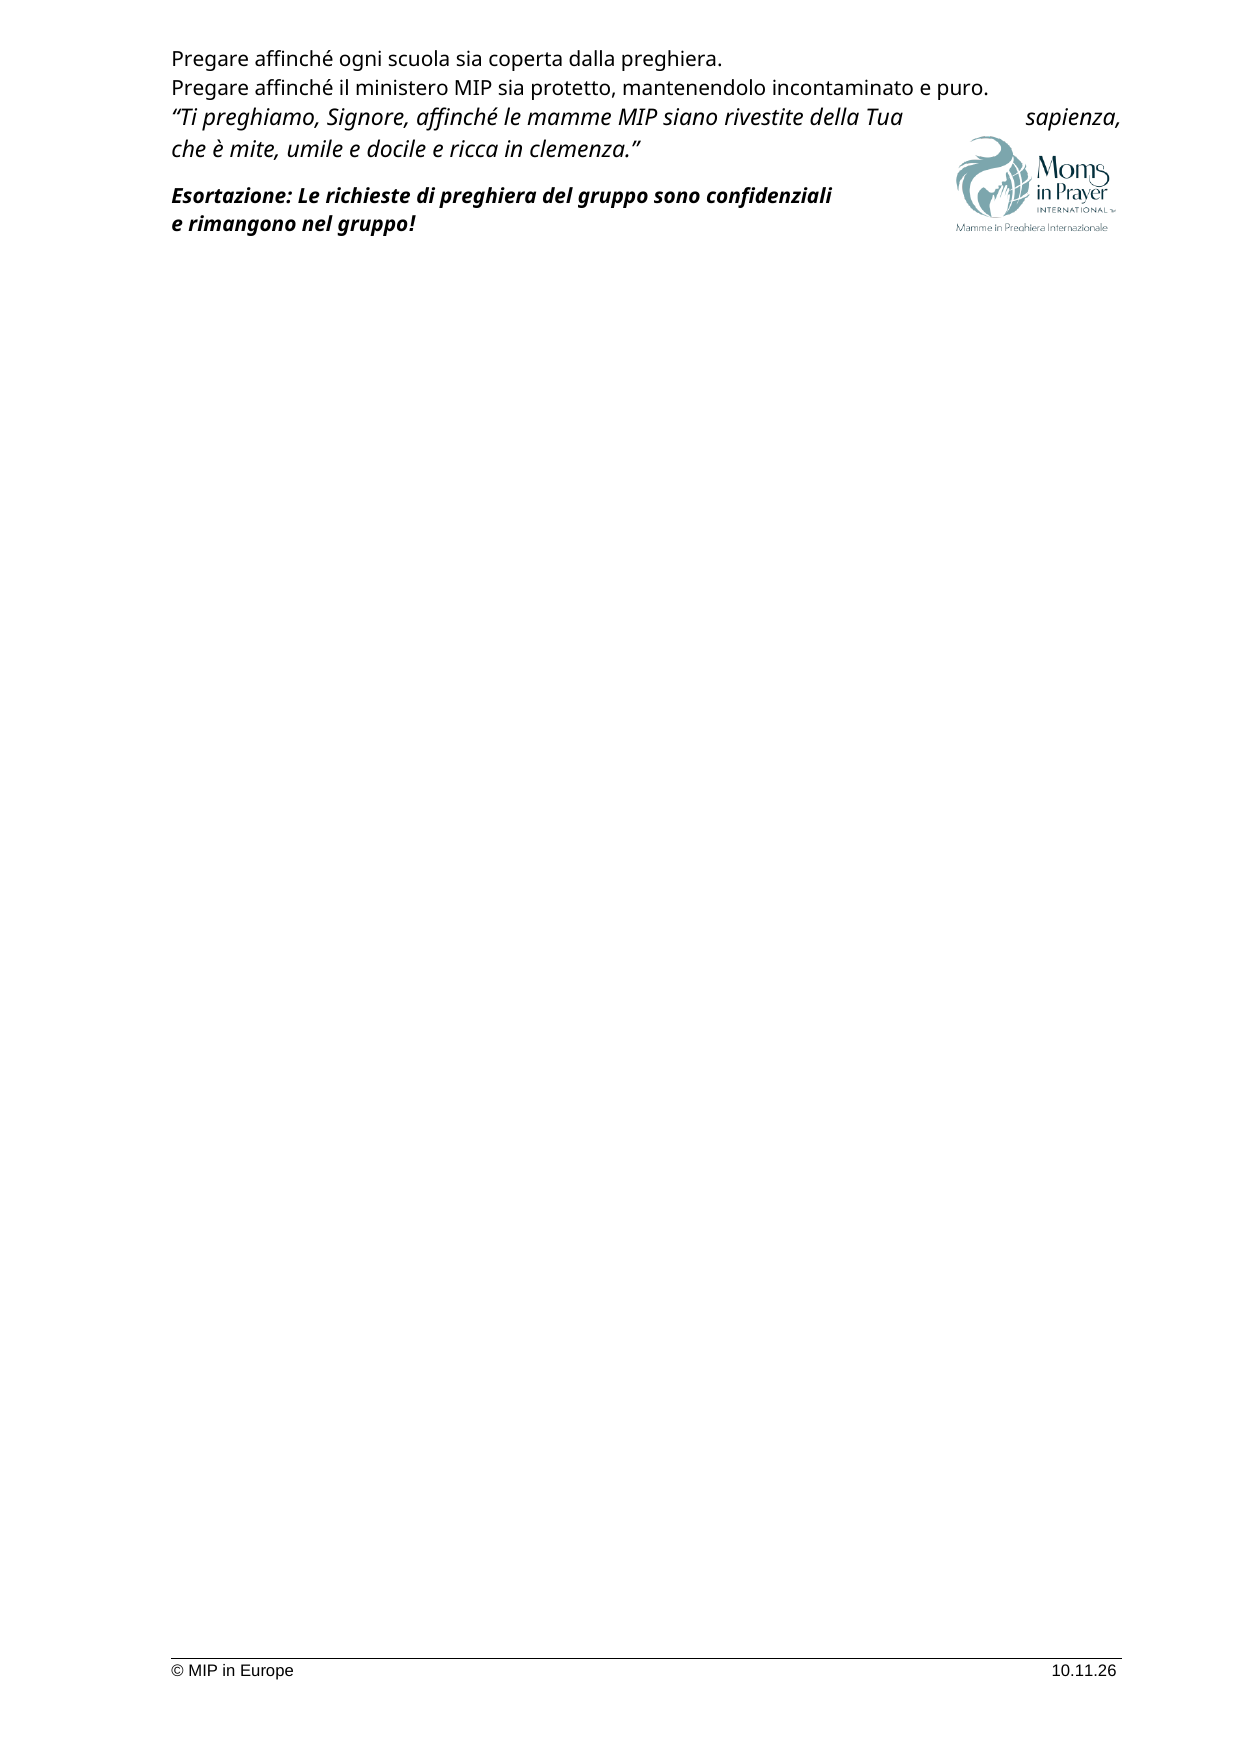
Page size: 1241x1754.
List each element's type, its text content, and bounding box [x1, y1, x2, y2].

list Esortazione: Le richieste di preghiera del gruppo sono confidenziali e rimangono nel gruppo! [171, 181, 1122, 238]
picture [947, 130, 1116, 231]
list Pregare affinché ogni scuola sia coperta dalla preghiera. [171, 44, 1122, 73]
list Pregare affinché il ministero MIP sia protetto, mantenendolo incontaminato e puro. [171, 73, 1122, 101]
list “Ti preghiamo, Signore, affinché le mamme MIP siano rivestite della Tua sapienza, che è mite, umile e docile e ricca in clemenza.” [171, 101, 1122, 164]
